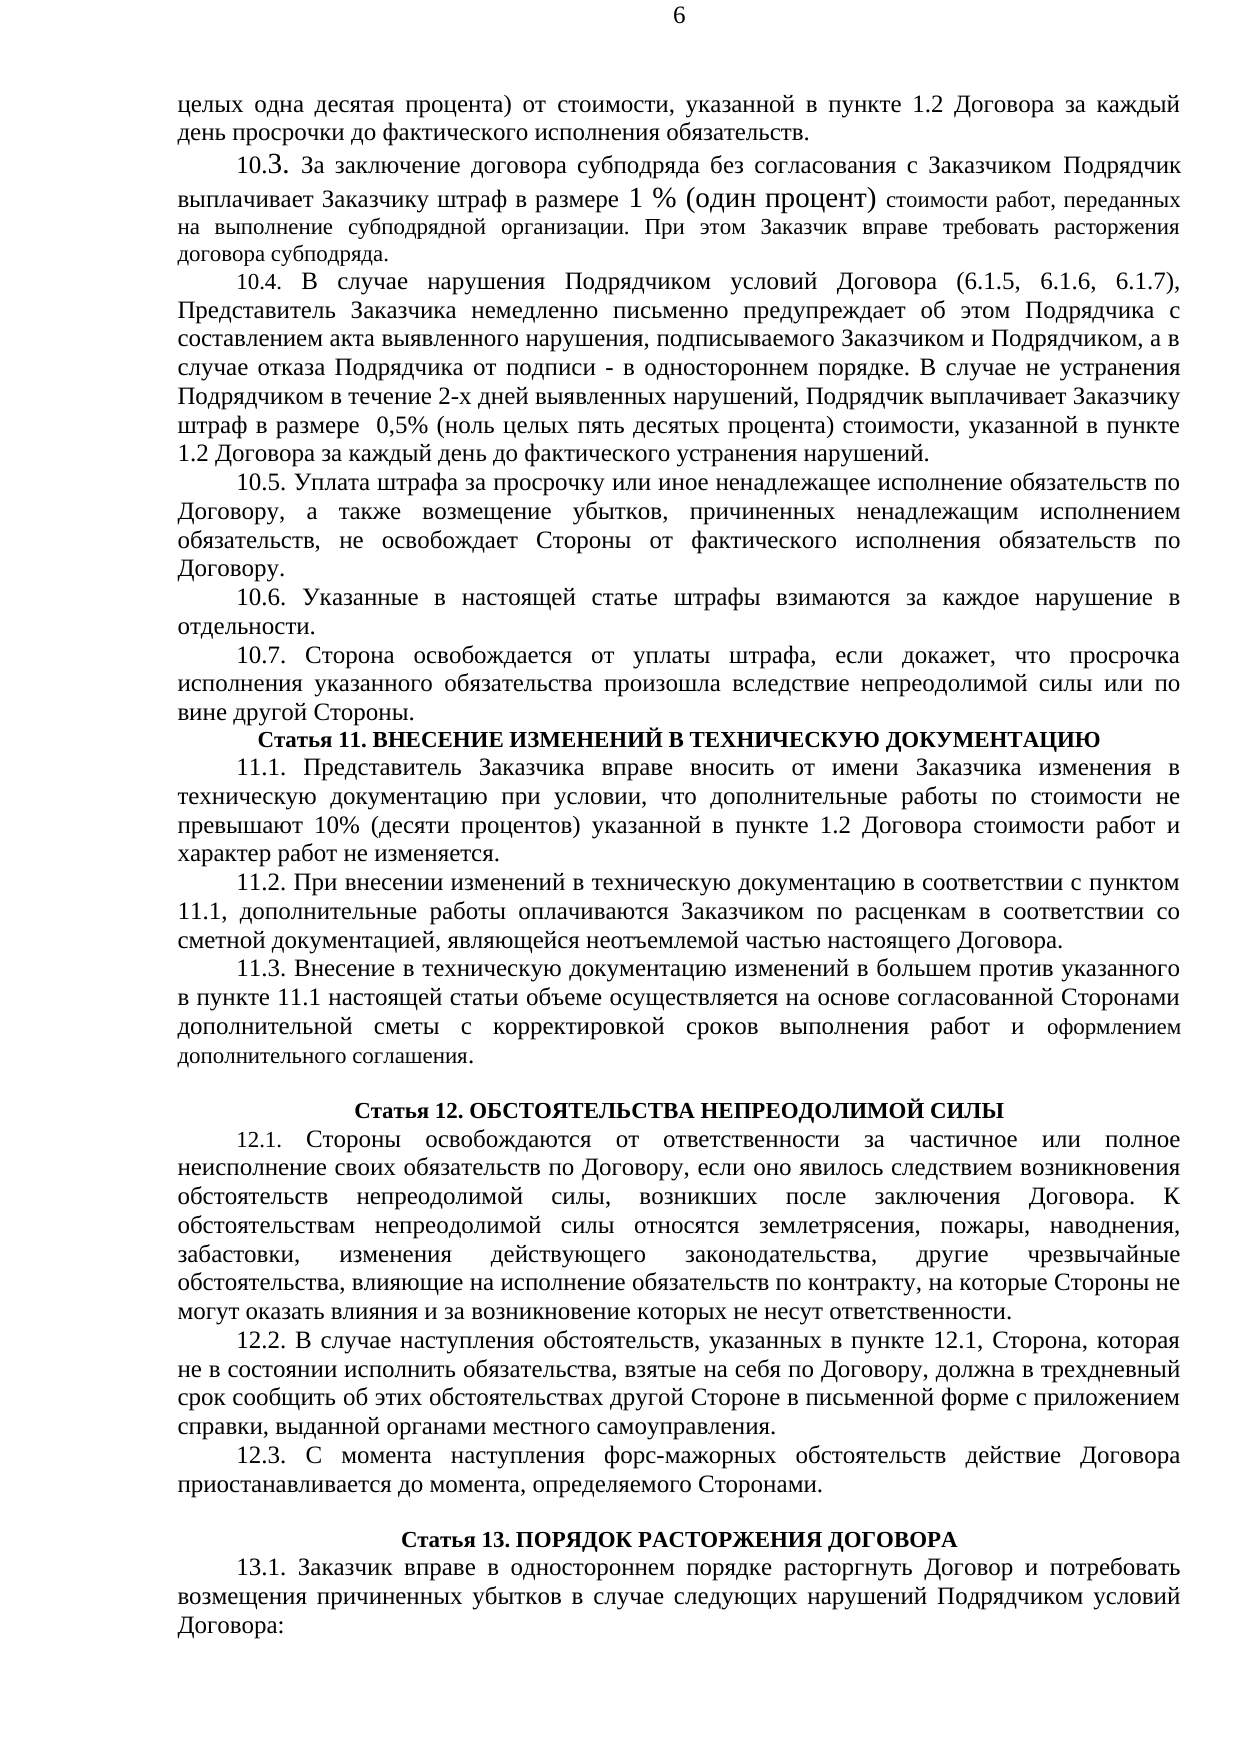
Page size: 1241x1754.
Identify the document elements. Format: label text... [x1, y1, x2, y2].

text 13.1. Заказчик вправе в одностороннем порядке расторгнуть Договор и потребовать возмещения причиненных убытков в случае следующих нарушений Подрядчиком условий Договора: [177, 1552, 1181, 1639]
text 11.3. Внесение в техническую документацию изменений в большем против указанного в пункте 11.1 настоящей статьи объеме осуществляется на основе согласованной Сторонами дополнительной сметы с корректировкой сроков выполнения работ и оформлением дополнительного соглашения. [177, 953, 1181, 1068]
text 10.6. Указанные в настоящей статье штрафы взимаются за каждое нарушение в отдельности. [177, 582, 1181, 640]
text Статья 11. ВНЕСЕНИЕ ИЗМЕНЕНИЙ В ТЕХНИЧЕСКУЮ ДОКУМЕНТАЦИЮ [177, 726, 1181, 752]
text 10.3. За заключение договора субподряда без согласования с Заказчиком Подрядчик выплачивает Заказчику штраф в размере 1 % (один процент) стоимости работ, переданных на выполнение субподрядной организации. При этом Заказчик вправе требовать расторжения договора субподряда. [177, 146, 1181, 266]
text 11.1. Представитель Заказчика вправе вносить от имени Заказчика изменения в техническую документацию при условии, что дополнительные работы по стоимости не превышают 10% (десяти процентов) указанной в пункте 1.2 Договора стоимости работ и характер работ не изменяется. [177, 752, 1181, 867]
text Статья 12. ОБСТОЯТЕЛЬСТВА НЕПРЕОДОЛИМОЙ СИЛЫ [177, 1097, 1181, 1124]
text Статья 13. ПОРЯДОК РАСТОРЖЕНИЯ ДОГОВОРА [177, 1526, 1181, 1552]
text 11.2. При внесении изменений в техническую документацию в соответствии с пунктом 11.1, дополнительные работы оплачиваются Заказчиком по расценкам в соответствии со сметной документацией, являющейся неотъемлемой частью настоящего Договора. [177, 867, 1181, 953]
text 10.4. В случае нарушения Подрядчиком условий Договора (6.1.5, 6.1.6, 6.1.7), Представитель Заказчика немедленно письменно предупреждает об этом Подрядчика с составлением акта выявленного нарушения, подписываемого Заказчиком и Подрядчиком, а в случае отказа Подрядчика от подписи - в одностороннем порядке. В случае не устранения Подрядчиком в течение 2-х дней выявленных нарушений, Подрядчик выплачивает Заказчику штраф в размере 0,5% (ноль целых пять десятых процента) стоимости, указанной в пункте 1.2 Договора за каждый день до фактического устранения нарушений. [177, 266, 1181, 467]
text 12.2. В случае наступления обстоятельств, указанных в пункте 12.1, Сторона, которая не в состоянии исполнить обязательства, взятые на себя по Договору, должна в трехдневный срок сообщить об этих обстоятельствах другой Стороне в письменной форме с приложением справки, выданной органами местного самоуправления. [177, 1325, 1181, 1440]
text 12.1. Стороны освобождаются от ответственности за частичное или полное неисполнение своих обязательств по Договору, если оно явилось следствием возникновения обстоятельств непреодолимой силы, возникших после заключения Договора. К обстоятельствам непреодолимой силы относятся землетрясения, пожары, наводнения, забастовки, изменения действующего законодательства, другие чрезвычайные обстоятельства, влияющие на исполнение обязательств по контракту, на которые Стороны не могут оказать влияния и за возникновение которых не несут ответственности. [177, 1124, 1181, 1325]
text 10.7. Сторона освобождается от уплаты штрафа, если докажет, что просрочка исполнения указанного обязательства произошла вследствие непреодолимой силы или по вине другой Стороны. [177, 640, 1181, 726]
text 10.5. Уплата штрафа за просрочку или иное ненадлежащее исполнение обязательств по Договору, а также возмещение убытков, причиненных ненадлежащим исполнением обязательств, не освобождает Стороны от фактического исполнения обязательств по Договору. [177, 467, 1181, 582]
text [177, 89, 1181, 146]
text 12.3. С момента наступления форс-мажорных обстоятельств действие Договора приостанавливается до момента, определяемого Сторонами. [177, 1440, 1181, 1497]
